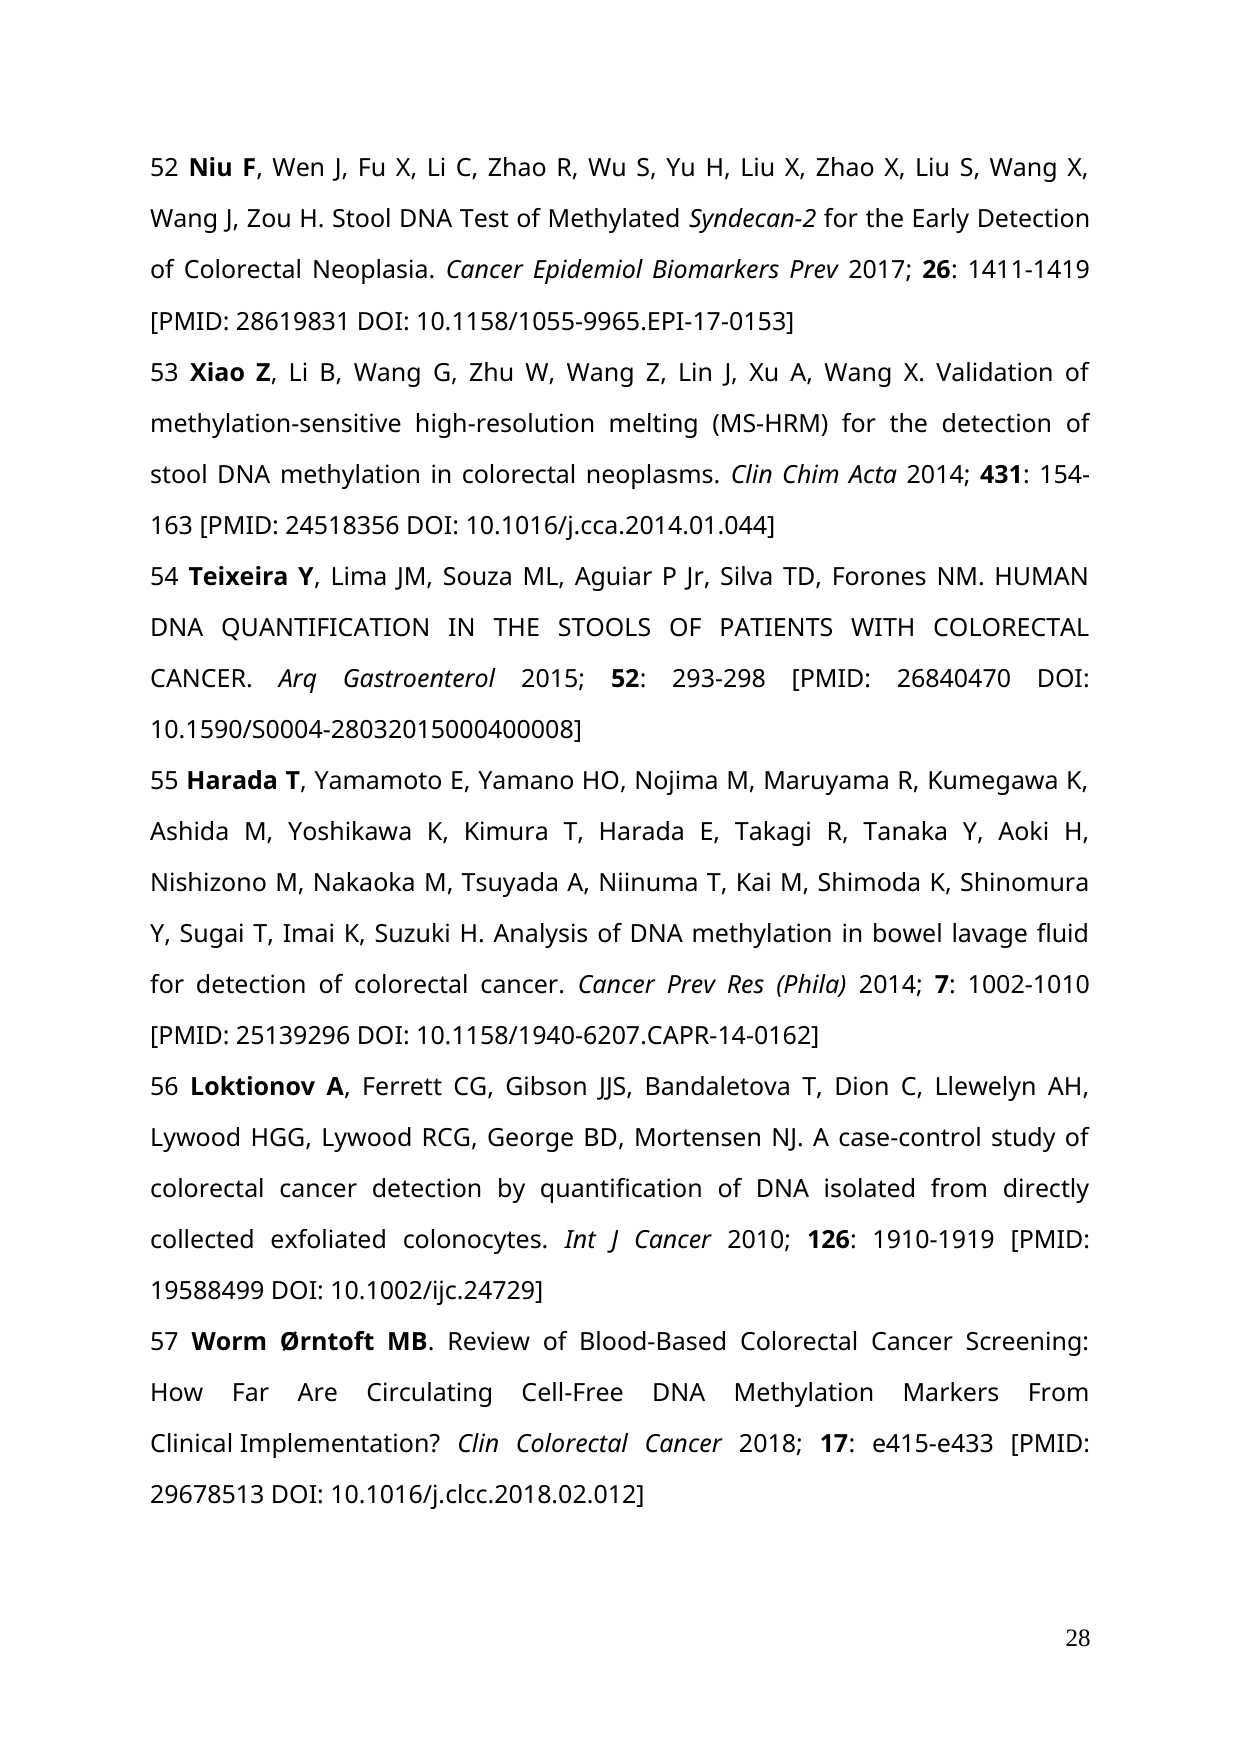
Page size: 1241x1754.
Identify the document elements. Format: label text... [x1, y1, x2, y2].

text 54 Teixeira Y, Lima JM, Souza ML, Aguiar P Jr, Silva TD, Forones NM. HUMAN DNA QUANTIFICATION IN THE STOOLS OF PATIENTS WITH COLORECTAL CANCER. Arq Gastroenterol 2015; 52: 293-298 [PMID: 26840470 DOI: 10.1590/S0004-28032015000400008] [150, 558, 1090, 746]
text 52 Niu F, Wen J, Fu X, Li C, Zhao R, Wu S, Yu H, Liu X, Zhao X, Liu S, Wang X, Wang J, Zou H. Stool DNA Test of Methylated Syndecan-2 for the Early Detection of Colorectal Neoplasia. Cancer Epidemiol Biomarkers Prev 2017; 26: 1411-1419 [PMID: 28619831 DOI: 10.1158/1055-9965.EPI-17-0153] [150, 150, 1090, 337]
text 57 Worm Ørntoft MB. Review of Blood-Based Colorectal Cancer Screening: How Far Are Circulating Cell-Free DNA Methylation Markers From Clinical Implementation? Clin Colorectal Cancer 2018; 17: e415-e433 [PMID: 29678513 DOI: 10.1016/j.clcc.2018.02.012] [150, 1324, 1090, 1511]
text 53 Xiao Z, Li B, Wang G, Zhu W, Wang Z, Lin J, Xu A, Wang X. Validation of methylation-sensitive high-resolution melting (MS-HRM) for the detection of stool DNA methylation in colorectal neoplasms. Clin Chim Acta 2014; 431: 154-163 [PMID: 24518356 DOI: 10.1016/j.cca.2014.01.044] [150, 354, 1090, 541]
text 55 Harada T, Yamamoto E, Yamano HO, Nojima M, Maruyama R, Kumegawa K, Ashida M, Yoshikawa K, Kimura T, Harada E, Takagi R, Tanaka Y, Aoki H, Nishizono M, Nakaoka M, Tsuyada A, Niinuma T, Kai M, Shimoda K, Shinomura Y, Sugai T, Imai K, Suzuki H. Analysis of DNA methylation in bowel lavage fluid for detection of colorectal cancer. Cancer Prev Res (Phila) 2014; 7: 1002-1010 [PMID: 25139296 DOI: 10.1158/1940-6207.CAPR-14-0162] [150, 762, 1090, 1052]
text 56 Loktionov A, Ferrett CG, Gibson JJS, Bandaletova T, Dion C, Llewelyn AH, Lywood HGG, Lywood RCG, George BD, Mortensen NJ. A case-control study of colorectal cancer detection by quantification of DNA isolated from directly collected exfoliated colonocytes. Int J Cancer 2010; 126: 1910-1919 [PMID: 19588499 DOI: 10.1002/ijc.24729] [150, 1069, 1090, 1307]
